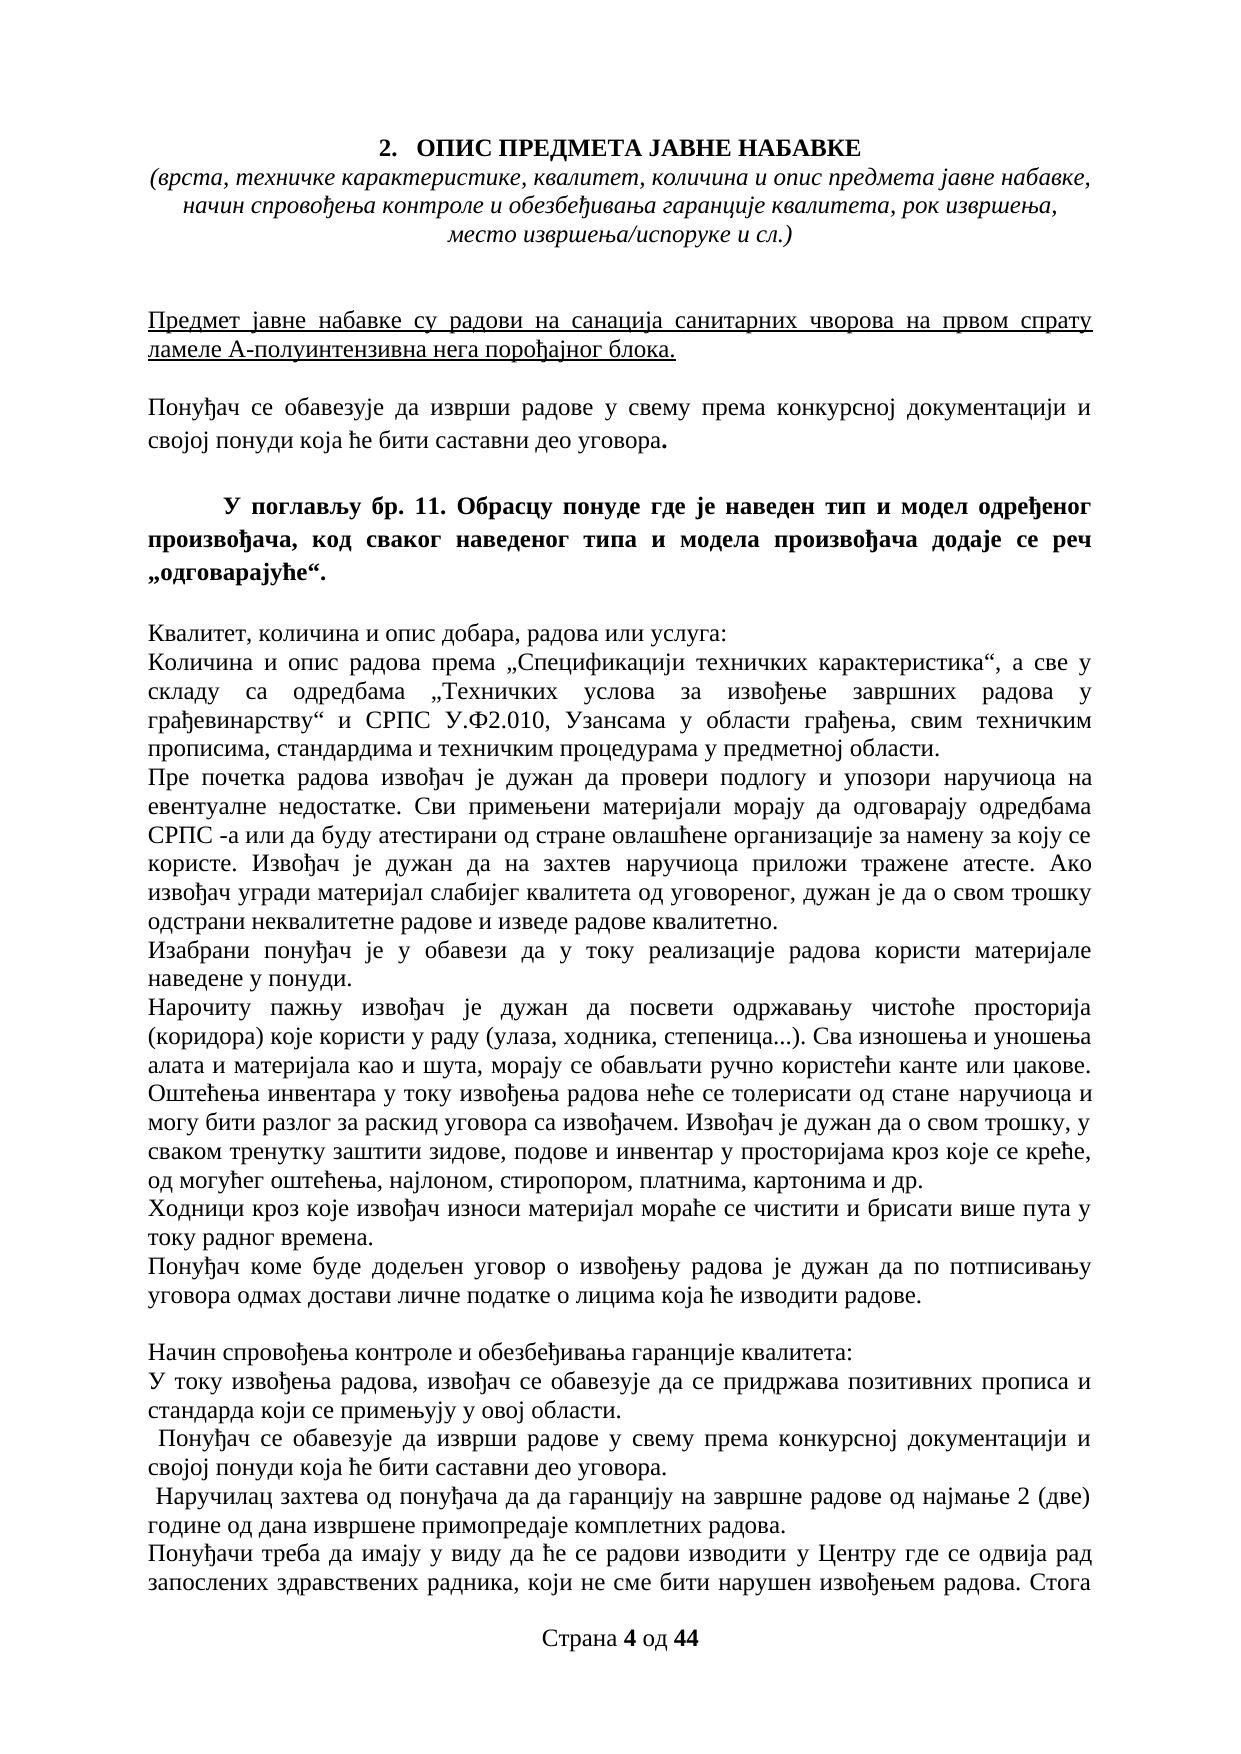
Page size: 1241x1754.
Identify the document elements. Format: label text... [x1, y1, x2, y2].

text Ходници кроз које извођач износи материјал мораће се чистити и брисати више пута у току радног времена. [148, 1193, 1092, 1251]
text Нарочиту пажњу извођач је дужан да посвети одржавању чистоће просторија (коридора) које користи у раду (улаза, ходника, степеница...). Сва изношења и уношења алата и материјала као и шута, морају се обављати ручно користећи канте или џакове. Оштећења инвентара у току извођења радова неће се толерисати од стане наручиоца и могу бити разлог за раскид уговора са извођачем. Извођач је дужан да о свом трошку, у сваком тренутку заштити зидове, подове и инвентар у просторијама кроз које се креће, од могућег оштећења, најлоном, стиропором, платнима, картонима и др. [148, 992, 1092, 1193]
text (врста, техничке карактеристике, квалитет, количина и опис предмета јавне набавке, начин спровођења контроле и обезбеђивања гаранције квалитета, рок извршења, место извршења/испоруке и сл.) [148, 162, 1092, 248]
text У поглављу бр. 11. Обрасцу понуде где је наведен тип и модел одређеног произвођача, код сваког наведеног типа и модела произвођача додаје се реч „одговарајуће“. [148, 491, 1092, 586]
text Квалитет, количина и опис добара, радова или услуга: [148, 618, 1092, 647]
text Предмет јавне набавке су радови на санација санитарних чворова на првом спрату ламеле А-полуинтензивна нега порођајног блока. [148, 332, 1092, 363]
text Наручилац захтева од понуђача да да гаранцију на завршне радове од најмање 2 (две) године од дана извршене примопредаје комплетних радова. [148, 1481, 1092, 1538]
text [148, 1538, 1092, 1596]
text Понуђач се обавезује да изврши радове у свему према конкурсној документацији и својој понуди која ће бити саставни део уговора. [148, 392, 1092, 453]
text Пре почетка радова извођач је дужан да провери подлогу и упозори наручиоца на евентуалне недостатке. Сви примењени материјали морају да одговарају одредбама СРПС -а или да буду атестирани од стране овлашћене организације за намену за коју се користе. Извођач је дужан да на захтев наручиоца приложи тражене атесте. Ако извођач угради материјал слабијег квалитета од уговореног, дужан је да о свом трошку одстрани неквалитетне радове и изведе радове квалитетно. [148, 762, 1092, 935]
text Количина и опис радова према „Спецификацији техничких карактеристика“, а све у складу са одредбама „Техничких услова за извођење завршних радова у грађевинарству“ и СРПС У.Ф2.010, Узансама у области грађења, свим техничким прописима, стандардима и техничким процедурама у предметној области. [148, 647, 1092, 762]
text Начин спровођења контроле и обезбеђивања гаранције квалитета: [148, 1337, 1092, 1366]
text У току извођења радова, извођач се обавезује да се придржава позитивних прописа и стандарда који се примењују у овој области. [148, 1366, 1092, 1423]
text Понуђач се обавезује да изврши радове у свему према конкурсној документацији и својој понуди која ће бити саставни део уговора. [148, 1423, 1092, 1481]
text Изабрани понуђач је у обавези да у току реализације радова користи материјале наведене у понуди. [148, 935, 1092, 992]
text Предмет јавне набавке су радови на санација санитарних чворова на првом спрату ламеле А-полуинтензивна нега порођајног блока. [148, 305, 1092, 330]
text Понуђач коме буде додељен уговор о извођењу радова је дужан да по потписивању уговора одмах достави личне податке о лицима која ће изводити радове. [148, 1251, 1092, 1308]
subtitle ОПИС ПРЕДМЕТА ЈАВНЕ НАБАВКЕ [148, 133, 1092, 162]
